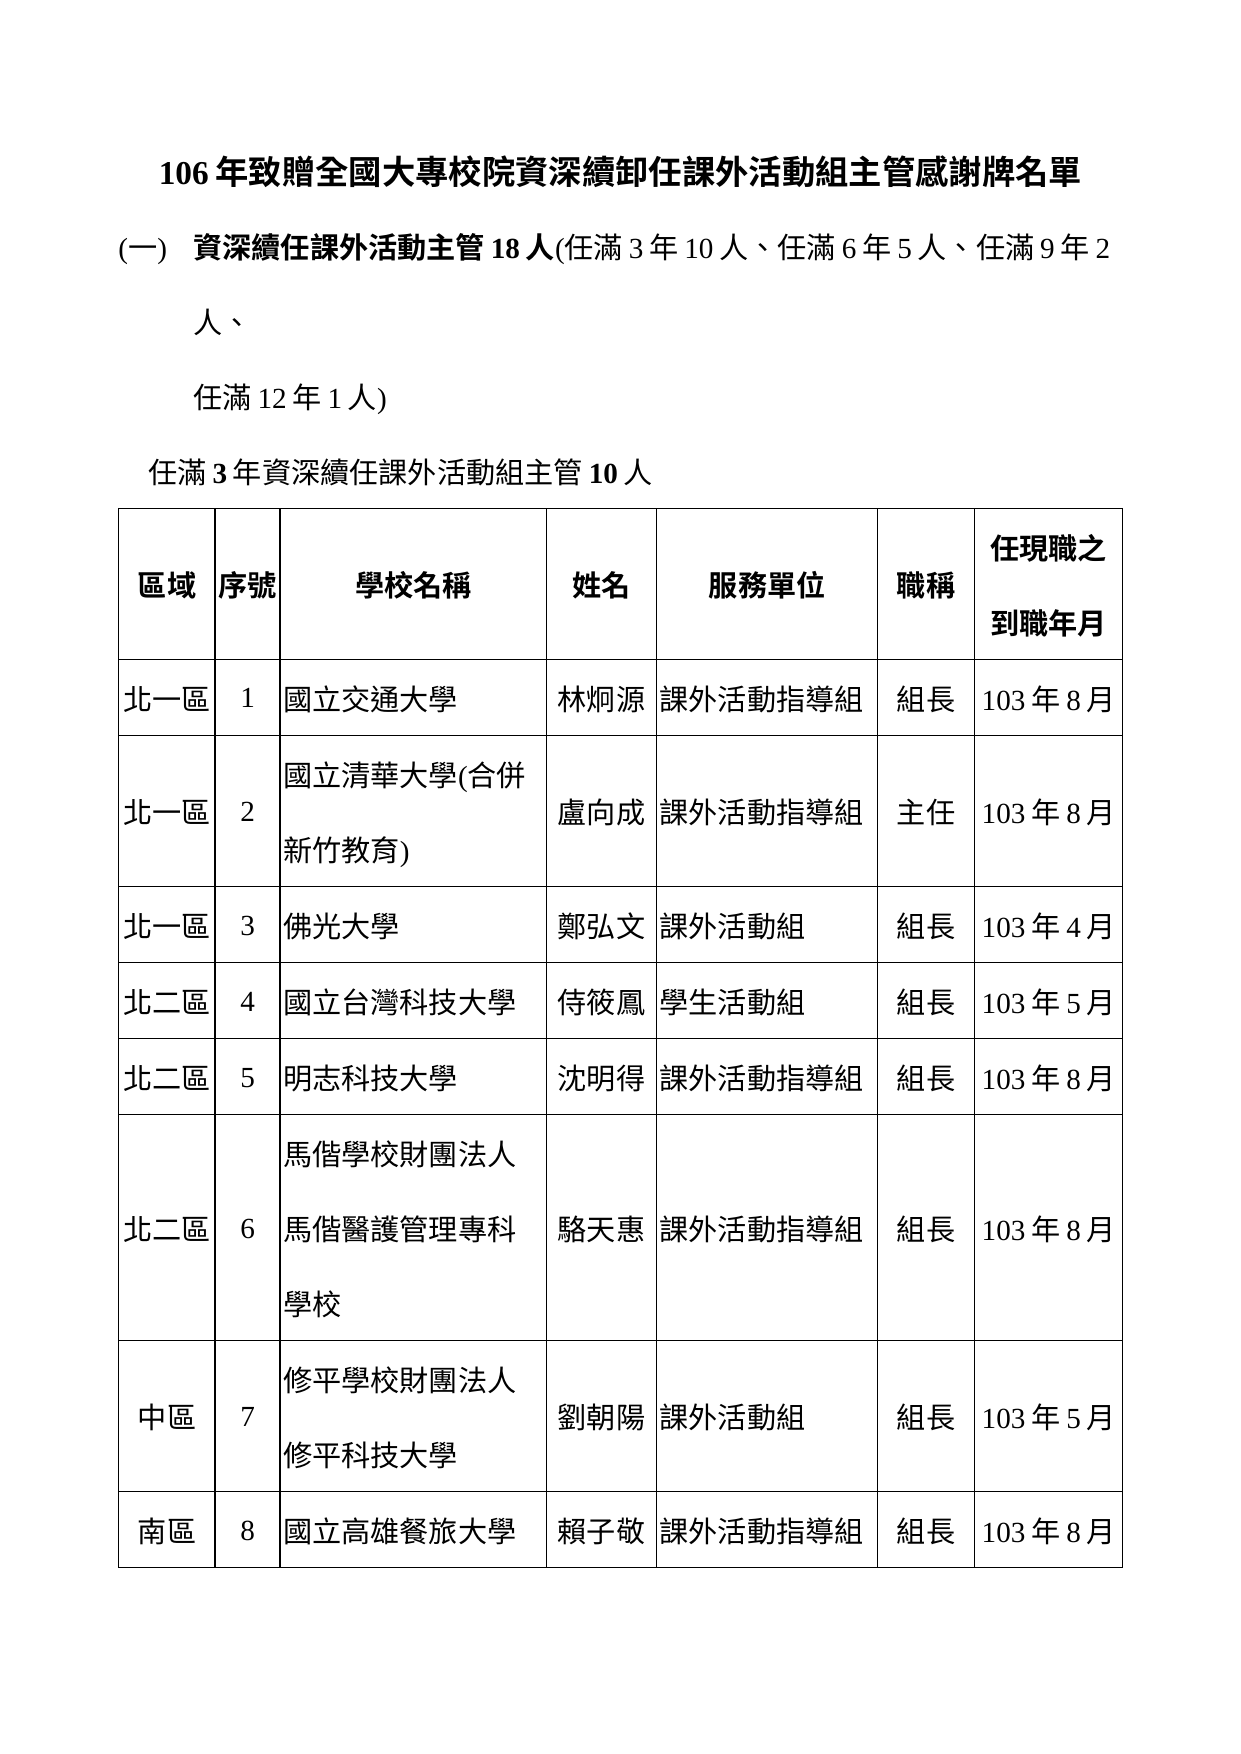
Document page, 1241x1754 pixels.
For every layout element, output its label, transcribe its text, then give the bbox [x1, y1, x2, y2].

table_cell 103年4月 [975, 887, 1122, 962]
table_cell 林炯源 [547, 660, 656, 735]
table_cell 組長 [878, 1115, 974, 1340]
table_cell 北二區 [119, 1115, 214, 1340]
table_cell 賴子敬 [547, 1492, 656, 1567]
table_cell 組長 [878, 1492, 974, 1567]
table_cell 學生活動組 [657, 963, 877, 1038]
table_cell 盧向成 [547, 736, 656, 886]
table_cell 國立交通大學 [281, 660, 546, 735]
list 資深續任課外活動主管18人(任滿3年10人、任滿6年5人、任滿9年2人、 [118, 208, 1122, 358]
table_cell 103年5月 [975, 1341, 1122, 1491]
table_cell 103年5月 [975, 963, 1122, 1038]
table_cell 4 [216, 963, 279, 1038]
table_cell 課外活動指導組 [657, 1115, 877, 1340]
table_cell 組長 [878, 1341, 974, 1491]
table_cell 組長 [878, 660, 974, 735]
table_cell 北一區 [119, 736, 214, 886]
text 106年致贈全國大專校院資深續卸任課外活動組主管感謝牌名單 [118, 133, 1122, 208]
table_cell 馬偕學校財團法人馬偕醫護管理專科學校 [281, 1115, 546, 1340]
table_cell 103年8月 [975, 1115, 1122, 1340]
table_cell 2 [216, 736, 279, 886]
table_cell 佛光大學 [281, 887, 546, 962]
table_cell 6 [216, 1115, 279, 1340]
table_cell 中區 [119, 1341, 214, 1491]
table_cell 主任 [878, 736, 974, 886]
table_cell 5 [216, 1039, 279, 1114]
table_cell 北一區 [119, 660, 214, 735]
table_cell 國立清華大學(合併新竹教育) [281, 736, 546, 886]
table_header 區域 [119, 509, 214, 659]
table_cell 3 [216, 887, 279, 962]
table_cell 國立高雄餐旅大學 [281, 1492, 546, 1567]
table_cell 鄭弘文 [547, 887, 656, 962]
table_header 學校名稱 [281, 509, 546, 659]
table_cell 1 [216, 660, 279, 735]
table_cell 7 [216, 1341, 279, 1491]
table_cell 組長 [878, 1039, 974, 1114]
table_header 職稱 [878, 509, 974, 659]
table_cell 南區 [119, 1492, 214, 1567]
table_cell 課外活動指導組 [657, 736, 877, 886]
table_cell 103年8月 [975, 736, 1122, 886]
table_cell 駱天惠 [547, 1115, 656, 1340]
table_header 任現職之 到職年月 [975, 509, 1122, 659]
table_cell 課外活動組 [657, 887, 877, 962]
table_cell 課外活動指導組 [657, 1039, 877, 1114]
table_cell 課外活動指導組 [657, 660, 877, 735]
table_cell 侍筱鳳 [547, 963, 656, 1038]
table_cell 8 [216, 1492, 279, 1567]
table_cell 劉朝陽 [547, 1341, 656, 1491]
table_cell 課外活動指導組 [657, 1492, 877, 1567]
table_cell 組長 [878, 963, 974, 1038]
text 任滿12年1人) [193, 358, 1122, 433]
table_cell 103年8月 [975, 660, 1122, 735]
table_cell 課外活動組 [657, 1341, 877, 1491]
table_cell 北一區 [119, 887, 214, 962]
table_cell 國立台灣科技大學 [281, 963, 546, 1038]
table_cell 組長 [878, 887, 974, 962]
table_cell 明志科技大學 [281, 1039, 546, 1114]
table_cell 北二區 [119, 1039, 214, 1114]
table_cell 沈明得 [547, 1039, 656, 1114]
table_header 姓名 [547, 509, 656, 659]
text  任滿3年資深續任課外活動組主管10人 [118, 433, 1122, 508]
table_header 序號 [216, 509, 279, 659]
table_cell 103年8月 [975, 1492, 1122, 1567]
table_cell 北二區 [119, 963, 214, 1038]
table_cell 修平學校財團法人修平科技大學 [281, 1341, 546, 1491]
table_header 服務單位 [657, 509, 877, 659]
table_cell 103年8月 [975, 1039, 1122, 1114]
